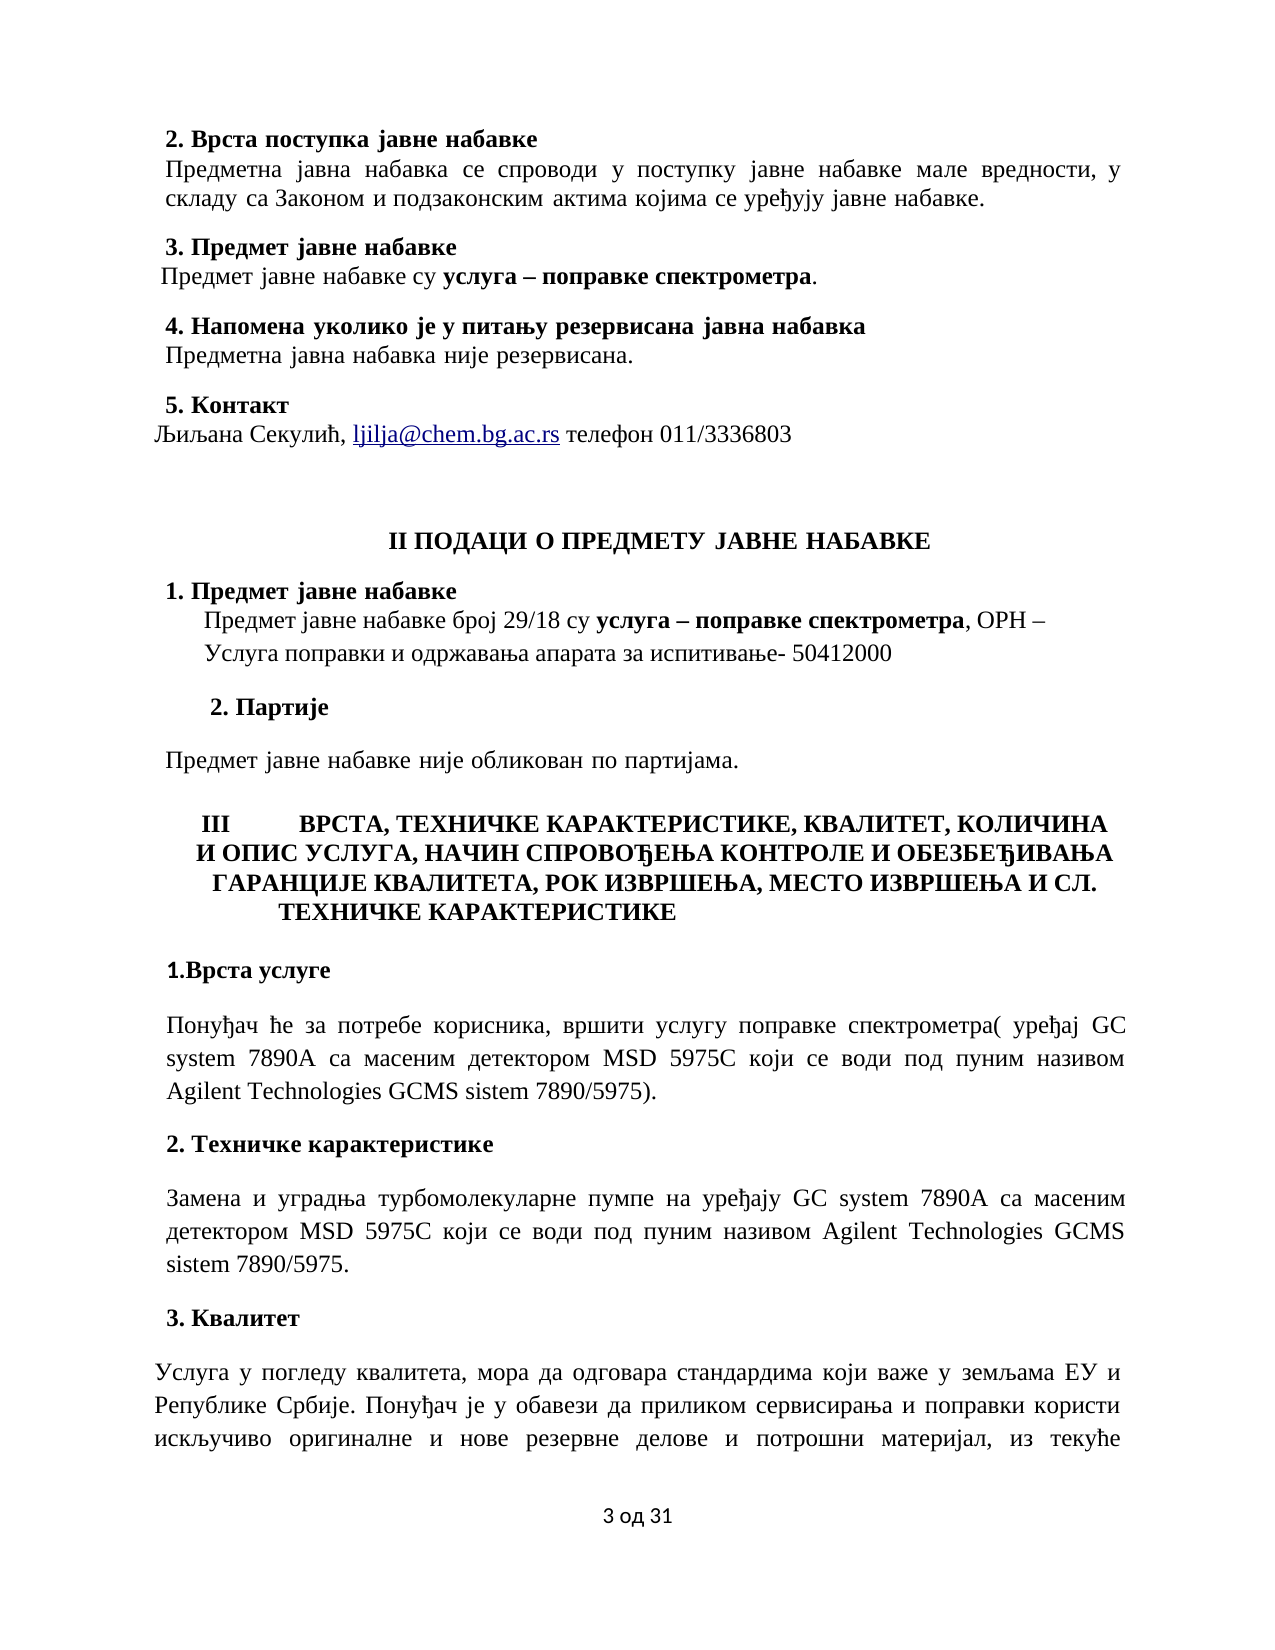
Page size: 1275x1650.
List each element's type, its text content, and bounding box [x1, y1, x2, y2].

text 5. Контакт [165, 390, 1121, 419]
text 3. Предмет јавне набавке [165, 232, 1121, 261]
text II ПОДАЦИ О ПРЕДМЕТУ ЈАВНЕ НАБАВКЕ [388, 526, 1114, 555]
text Понуђач ће за потребе корисника, вршити услугу поправке спектрометра( уређај GC system 7890A са масеним детектором MSD 5975C који се води под пуним називом Agilent Technologies GCMS sistem 7890/5975). [166, 1010, 1126, 1104]
text Предмет јавне набавке није обликован по партијама. [165, 745, 1121, 774]
text Предмет јавне набавке број 29/18 су услуга – поправке спектрометра, ОРН – Услуга поправки и одржавања апарата за испитивање- 50412000 [203, 605, 1121, 666]
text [154, 1357, 1121, 1452]
text Замена и уградња турбомолекуларне пумпе на уређају GC system 7890A са масеним детектором MSD 5975C који се води под пуним називом Agilent Technologies GCMS sistem 7890/5975. [166, 1183, 1126, 1278]
text 3. Квалитет [166, 1303, 1129, 1332]
text ТЕХНИЧКЕ КАРАКТЕРИСТИКЕ [154, 897, 801, 926]
text 1. Предмет јавне набавке [165, 576, 1121, 605]
text Љиљана Секулић, ljilja@chem.bg.ac.rs телефон 011/3336803 [154, 419, 1121, 447]
text 2. Техничке карактеристике [166, 1129, 1126, 1158]
text 1.Врста услуге [166, 954, 1141, 984]
text 4. Напомена уколико је у питању резервисана јавна набавка [165, 311, 1121, 339]
text III ВРСТА, ТЕХНИЧКЕ КАРАКТЕРИСТИКЕ, КВАЛИТЕТ, КОЛИЧИНА И ОПИС УСЛУГА, НАЧИН СПРОВОЂЕЊА КОНТРОЛЕ И ОБЕЗБЕЂИВАЊА ГАРАНЦИЈЕ КВАЛИТЕТА, РОК ИЗВРШЕЊА, МЕСТО ИЗВРШЕЊА И СЛ. [195, 809, 1114, 896]
text Предмет јавне набавке су услуга – поправкe спектрометра. [154, 261, 1112, 290]
text 2. Партије [203, 692, 1121, 720]
text 2. Врста поступка јавне набавке [165, 124, 1121, 153]
text Предметна јавна набавка није резервисана. [165, 340, 1121, 369]
text Предметна јавна набавка се спроводи у поступку јавне набавке мале вредности, у складу са Законом и подзаконским актима којима се уређују јавне набавке. [165, 154, 1121, 211]
